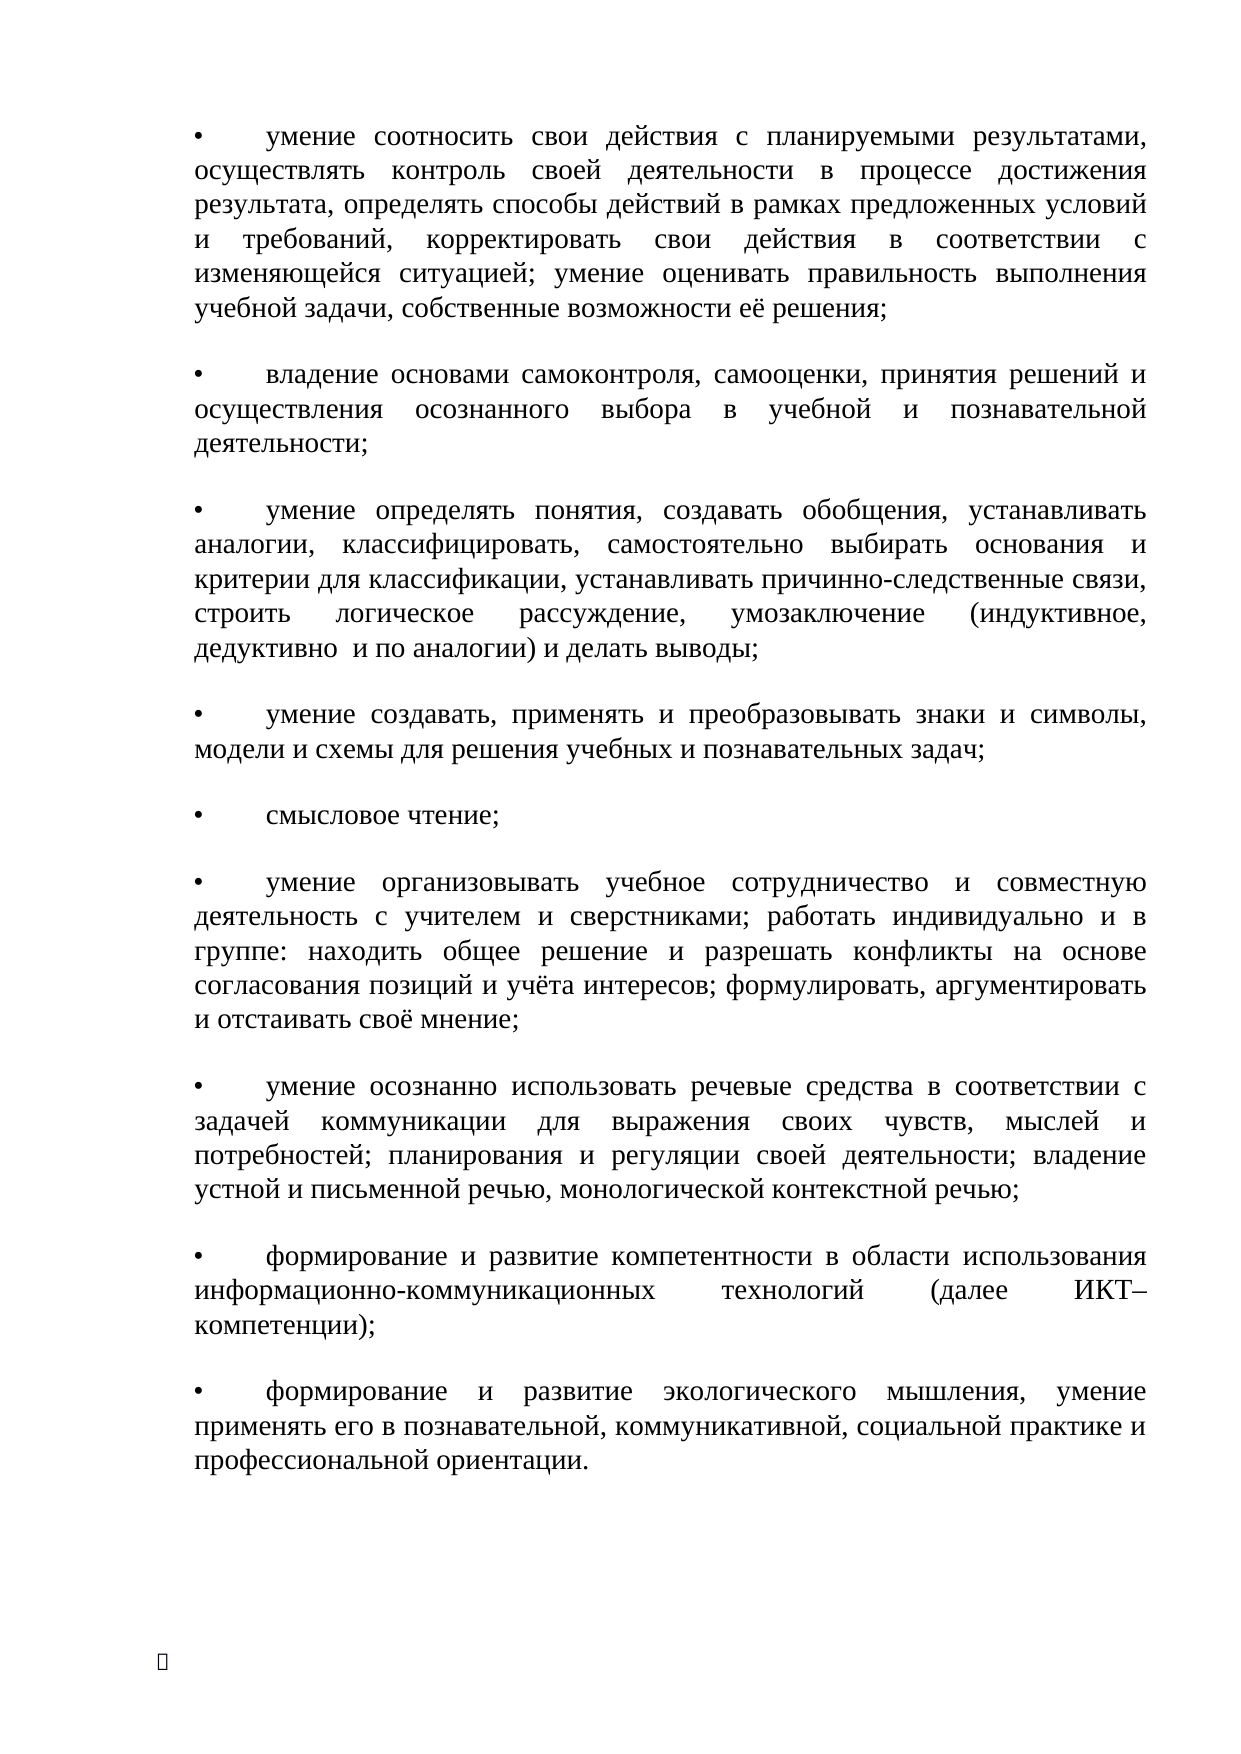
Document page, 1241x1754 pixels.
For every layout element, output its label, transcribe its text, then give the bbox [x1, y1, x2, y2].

text • смысловое чтение; [193, 797, 1147, 831]
text • владение основами самоконтроля, самооценки, принятия решений и осуществления осознанного выбора в учебной и познавательной деятельности; [193, 357, 1147, 459]
text • формирование и развитие экологического мышления, умение применять его в познавательной, коммуникативной, социальной практике и профессиональной ориентации. [193, 1373, 1147, 1476]
text • умение определять понятия, создавать обобщения, устанавливать аналогии, классифицировать, самостоятельно выбирать основания и критерии для классификации, устанавливать причинно-следственные связи, строить логическое рассуждение, умозаключение (индуктивное, дедуктивно и по аналогии) и делать выводы; [193, 492, 1147, 663]
text • умение осознанно использовать речевые средства в соответствии с задачей коммуникации для выражения своих чувств, мыслей и потребностей; планирования и регуляции своей деятельности; владение устной и письменной речью, монологической контекстной речью; [193, 1068, 1147, 1205]
text • умение соотносить свои действия с планируемыми результатами, осуществлять контроль своей деятельности в процессе достижения результата, определять способы действий в рамках предложенных условий и требований, корректировать свои действия в соответствии с изменяющейся ситуацией; умение оценивать правильность выполнения учебной задачи, собственные возможности её решения; [193, 118, 1147, 324]
text • умение организовывать учебное сотрудничество и совместную деятельность с учителем и сверстниками; работать индивидуально и в группе: находить общее решение и разрешать конфликты на основе согласования позиций и учёта интересов; формулировать, аргументировать и отстаивать своё мнение; [193, 864, 1147, 1035]
text • умение создавать, применять и преобразовывать знаки и символы, модели и схемы для решения учебных и познавательных задач; [193, 696, 1147, 764]
text • формирование и развитие компетентности в области использования информационно-коммуникационных технологий (далее ИКТ– компетенции); [193, 1238, 1147, 1341]
